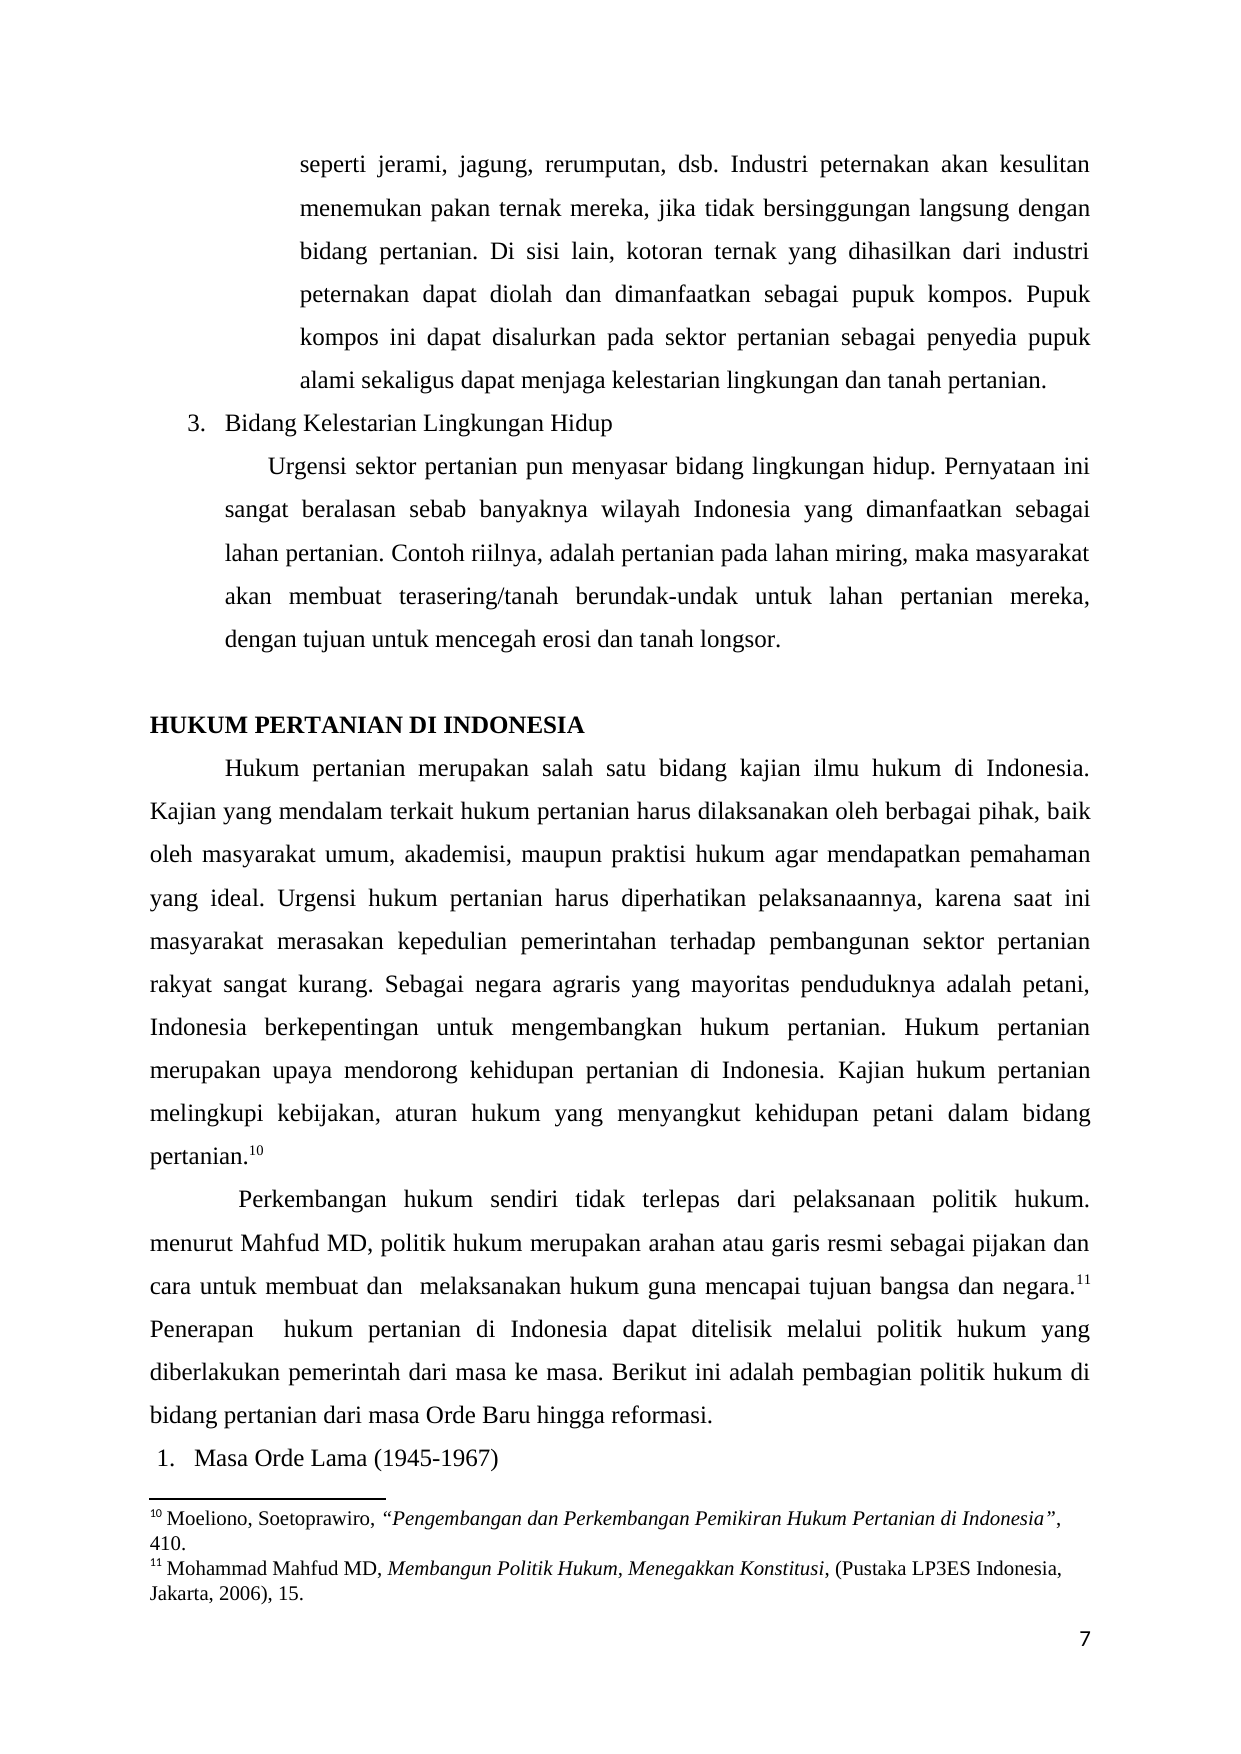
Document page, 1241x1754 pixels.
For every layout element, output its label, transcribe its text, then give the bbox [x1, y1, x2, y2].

text HUKUM PERTANIAN DI INDONESIA [149, 710, 1091, 739]
list Bidang Kelestarian Lingkungan Hidup [187, 408, 1091, 437]
text Hukum pertanian merupakan salah satu bidang kajian ilmu hukum di Indonesia. Kajian yang mendalam terkait hukum pertanian harus dilaksanakan oleh berbagai pihak, baik oleh masyarakat umum, akademisi, maupun praktisi hukum agar mendapatkan pemahaman yang ideal. Urgensi hukum pertanian harus diperhatikan pelaksanaannya, karena saat ini masyarakat merasakan kepedulian pemerintahan terhadap pembangunan sektor pertanian rakyat sangat kurang. Sebagai negara agraris yang mayoritas penduduknya adalah petani, Indonesia berkepentingan untuk mengembangkan hukum pertanian. Hukum pertanian merupakan upaya mendorong kehidupan pertanian di Indonesia. Kajian hukum pertanian melingkupi kebijakan, aturan hukum yang menyangkut kehidupan petani dalam bidang pertanian. [149, 753, 1091, 1170]
text Perkembangan hukum sendiri tidak terlepas dari pelaksanaan politik hukum. menurut Mahfud MD, politik hukum merupakan arahan atau garis resmi sebagai pijakan dan cara untuk membuat dan melaksanakan hukum guna mencapai tujuan bangsa dan negara. Penerapan hukum pertanian di Indonesia dapat ditelisik melalui politik hukum yang diberlakukan pemerintah dari masa ke masa. Berikut ini adalah pembagian politik hukum di bidang pertanian dari masa Orde Baru hingga reformasi. [149, 1184, 1091, 1429]
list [262, 149, 1091, 394]
list Masa Orde Lama (1945-1967) [156, 1443, 1091, 1472]
list Urgensi sektor pertanian pun menyasar bidang lingkungan hidup. Pernyataan ini sangat beralasan sebab banyaknya wilayah Indonesia yang dimanfaatkan sebagai lahan pertanian. Contoh riilnya, adalah pertanian pada lahan miring, maka masyarakat akan membuat terasering/tanah berundak-undak untuk lahan pertanian mereka, dengan tujuan untuk mencegah erosi dan tanah longsor. [224, 451, 1091, 653]
